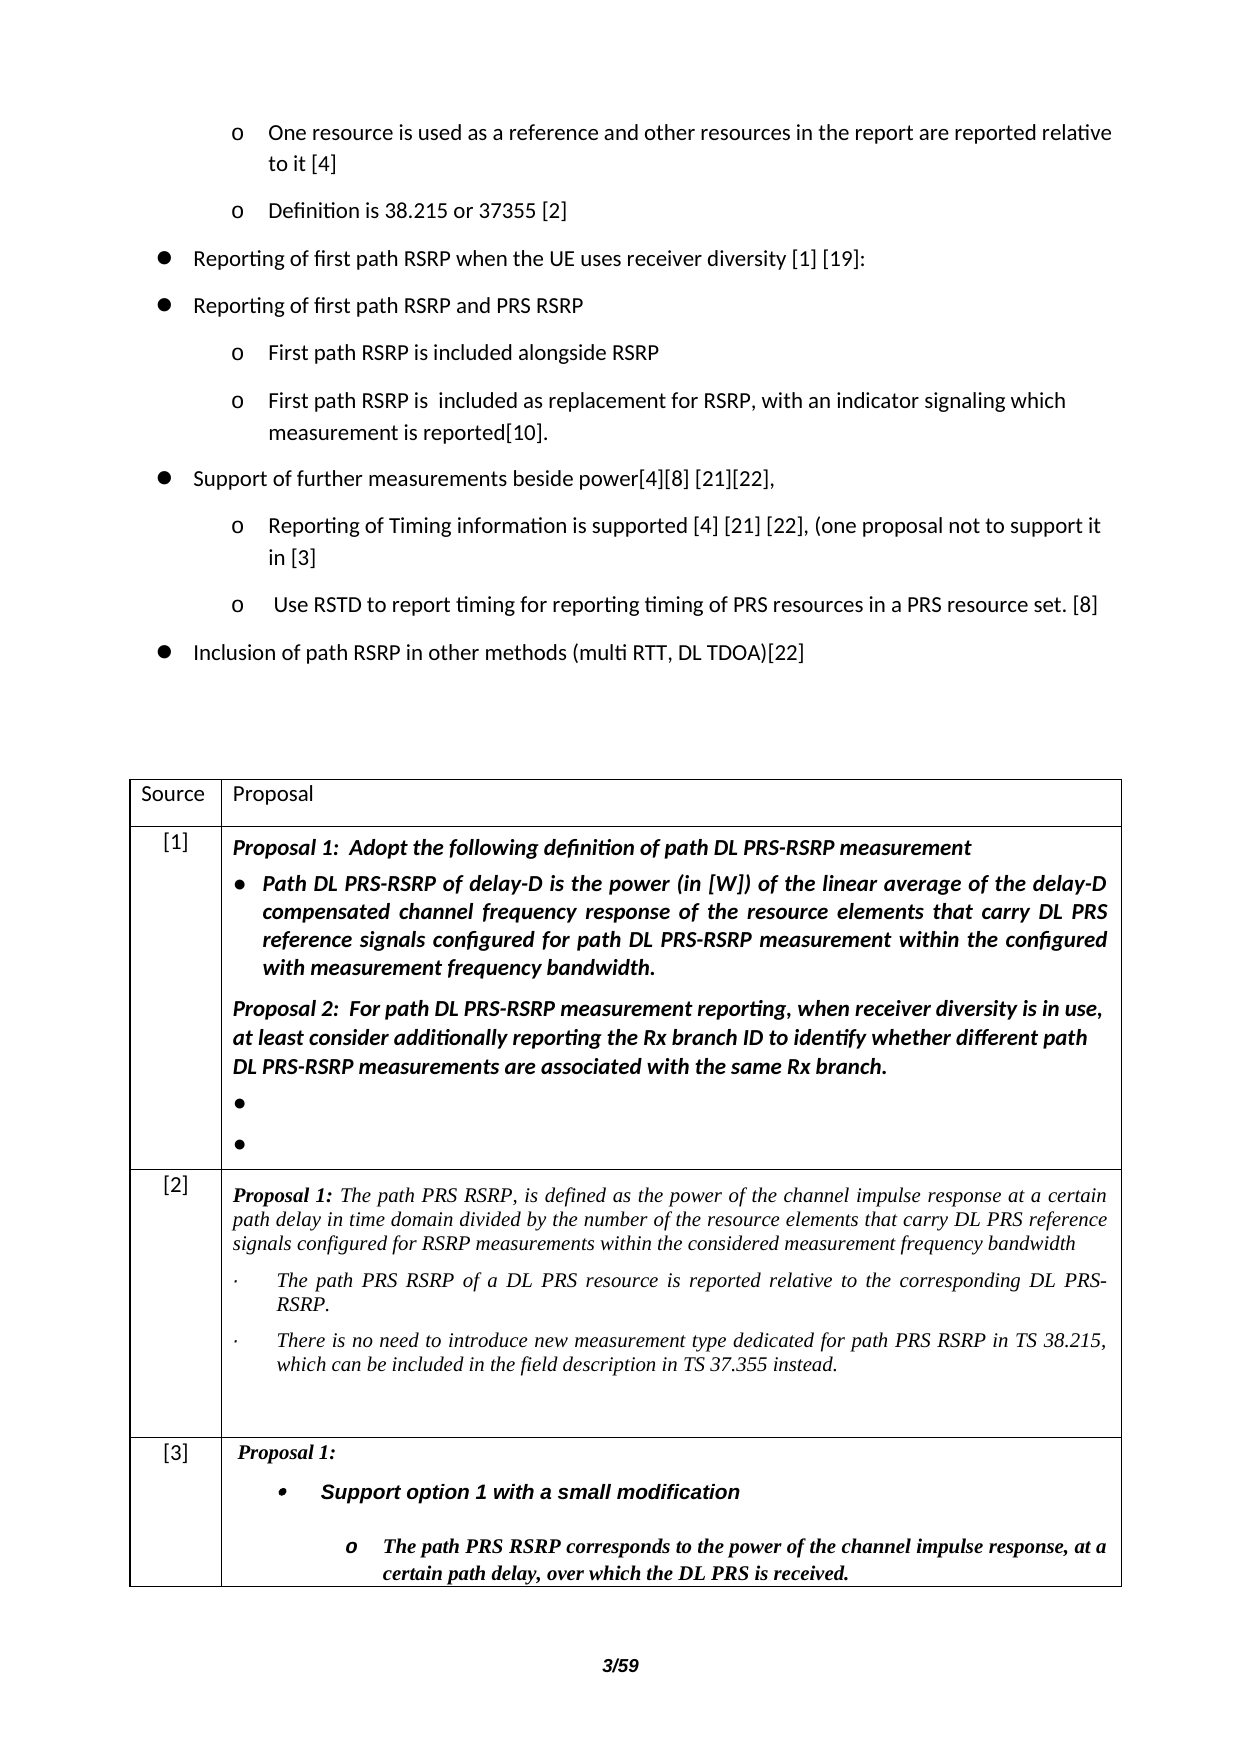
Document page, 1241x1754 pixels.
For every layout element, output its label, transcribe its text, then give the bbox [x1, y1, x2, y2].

list Definition is 38.215 or 37355 [2] [231, 196, 1122, 226]
table_cell Proposal 1: The path PRS RSRP, is defined as the power of the channel impulse response at a certain path delay in time domain divided by the number of the resource elements that carry DL PRS reference signals configured for RSRP measurements within the considered measurement frequency bandwidth The path PRS RSRP of a DL PRS resource is reported relative to the corresponding DL PRS-RSRP. There is no need to introduce new measurement type dedicated for path PRS RSRP in TS 38.215, which can be included in the field description in TS 37.355 instead. [222, 1170, 1121, 1437]
table_cell [3] [131, 1438, 221, 1586]
table_header Proposal [222, 780, 1121, 826]
list One resource is used as a reference and other resources in the report are reported relative to it [4] [231, 118, 1122, 177]
list Support of further measurements beside power[4][8] [21][22], [156, 464, 1122, 493]
table_cell Proposal 1: Adopt the following definition of path DL PRS-RSRP measurement Path DL PRS-RSRP of delay-D is the power (in [W]) of the linear average of the delay-D compensated channel frequency response of the resource elements that carry DL PRS reference signals configured for path DL PRS-RSRP measurement within the configured with measurement frequency bandwidth. Proposal 2: For path DL PRS-RSRP measurement reporting, when receiver diversity is in use, at least consider additionally reporting the Rx branch ID to identify whether different path DL PRS-RSRP measurements are associated with the same Rx branch. [222, 827, 1121, 1169]
list First path RSRP is included as replacement for RSRP, with an indicator signaling which measurement is reported[10]. [231, 386, 1122, 446]
list Inclusion of path RSRP in other methods (multi RTT, DL TDOA)[22] [156, 638, 1122, 666]
table_cell [1] [131, 827, 221, 1169]
list Reporting of first path RSRP and PRS RSRP [156, 291, 1122, 319]
table_header Source [131, 780, 221, 826]
list First path RSRP is included alongside RSRP [231, 338, 1122, 367]
list Reporting of first path RSRP when the UE uses receiver diversity [1] [19]: [156, 244, 1122, 272]
list Use RSTD to report timing for reporting timing of PRS resources in a PRS resource set. [8] [231, 590, 1122, 619]
list Reporting of Timing information is supported [4] [21] [22], (one proposal not to support it in [3] [231, 511, 1122, 571]
table_cell [2] [131, 1170, 221, 1437]
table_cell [222, 1438, 1121, 1586]
